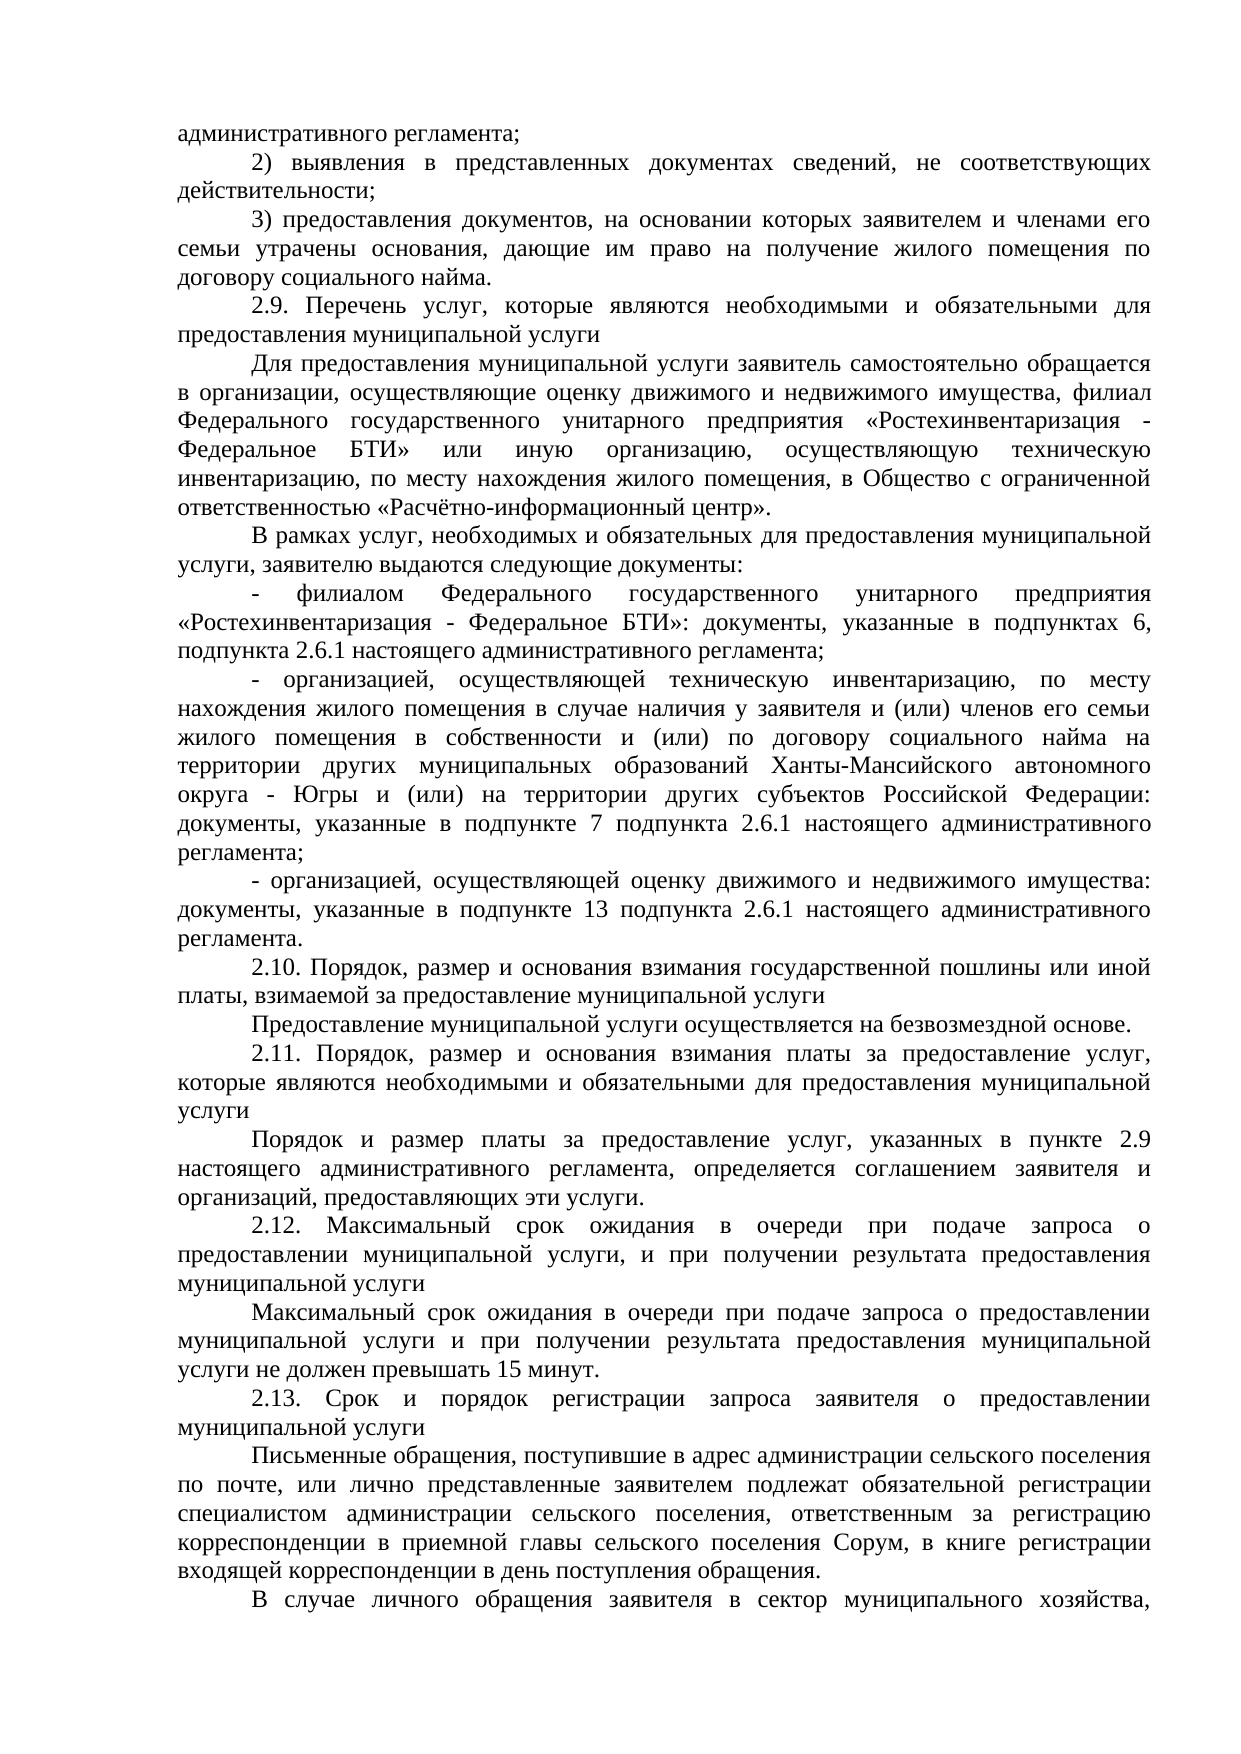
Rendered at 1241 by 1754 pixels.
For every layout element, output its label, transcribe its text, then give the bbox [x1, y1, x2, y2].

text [177, 118, 1152, 147]
text Порядок и размер платы за предоставление услуг, указанных в пункте 2.9 настоящего административного регламента, определяется соглашением заявителя и организаций, предоставляющих эти услуги. [177, 1124, 1152, 1211]
text - организацией, осуществляющей техническую инвентаризацию, по месту нахождения жилого помещения в случае наличия у заявителя и (или) членов его семьи жилого помещения в собственности и (или) по договору социального найма на территории других муниципальных образований Ханты-Мансийского автономного округа - Югры и (или) на территории других субъектов Российской Федерации: документы, указанные в подпункте 7 подпункта 2.6.1 настоящего административного регламента; [177, 664, 1152, 866]
text 2.10. Порядок, размер и основания взимания государственной пошлины или иной платы, взимаемой за предоставление муниципальной услуги [177, 952, 1152, 1009]
text 2) выявления в представленных документах сведений, не соответствующих действительности; [177, 147, 1152, 204]
text - организацией, осуществляющей оценку движимого и недвижимого имущества: документы, указанные в подпункте 13 подпункта 2.6.1 настоящего административного регламента. [177, 866, 1152, 952]
text 2.11. Порядок, размер и основания взимания платы за предоставление услуг, которые являются необходимыми и обязательными для предоставления муниципальной услуги [177, 1038, 1152, 1124]
text 3) предоставления документов, на основании которых заявителем и членами его семьи утрачены основания, дающие им право на получение жилого помещения по договору социального найма. [177, 204, 1152, 291]
text 2.9. Перечень услуг, которые являются необходимыми и обязательными для предоставления муниципальной услуги [177, 291, 1152, 348]
text Максимальный срок ожидания в очереди при подаче запроса о предоставлении муниципальной услуги и при получении результата предоставления муниципальной услуги не должен превышать 15 минут. [177, 1297, 1152, 1383]
text 2.12. Максимальный срок ожидания в очереди при подаче запроса о предоставлении муниципальной услуги, и при получении результата предоставления муниципальной услуги [177, 1211, 1152, 1297]
text Для предоставления муниципальной услуги заявитель самостоятельно обращается в организации, осуществляющие оценку движимого и недвижимого имущества, филиал Федерального государственного унитарного предприятия «Ростехинвентаризация - Федеральное БТИ» или иную организацию, осуществляющую техническую инвентаризацию, по месту нахождения жилого помещения, в Общество с ограниченной ответственностью «Расчётно-информационный центр». [177, 348, 1152, 521]
text Предоставление муниципальной услуги осуществляется на безвозмездной основе. [177, 1009, 1152, 1038]
text 2.13. Срок и порядок регистрации запроса заявителя о предоставлении муниципальной услуги [177, 1383, 1152, 1441]
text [177, 1584, 1152, 1613]
text В рамках услуг, необходимых и обязательных для предоставления муниципальной услуги, заявителю выдаются следующие документы: [177, 521, 1152, 578]
text Письменные обращения, поступившие в адрес администрации сельского поселения по почте, или лично представленные заявителем подлежат обязательной регистрации специалистом администрации сельского поселения, ответственным за регистрацию корреспонденции в приемной главы сельского поселения Сорум, в книге регистрации входящей корреспонденции в день поступления обращения. [177, 1441, 1152, 1584]
text - филиалом Федерального государственного унитарного предприятия «Ростехинвентаризация - Федеральное БТИ»: документы, указанные в подпунктах 6, подпункта 2.6.1 настоящего административного регламента; [177, 578, 1152, 664]
